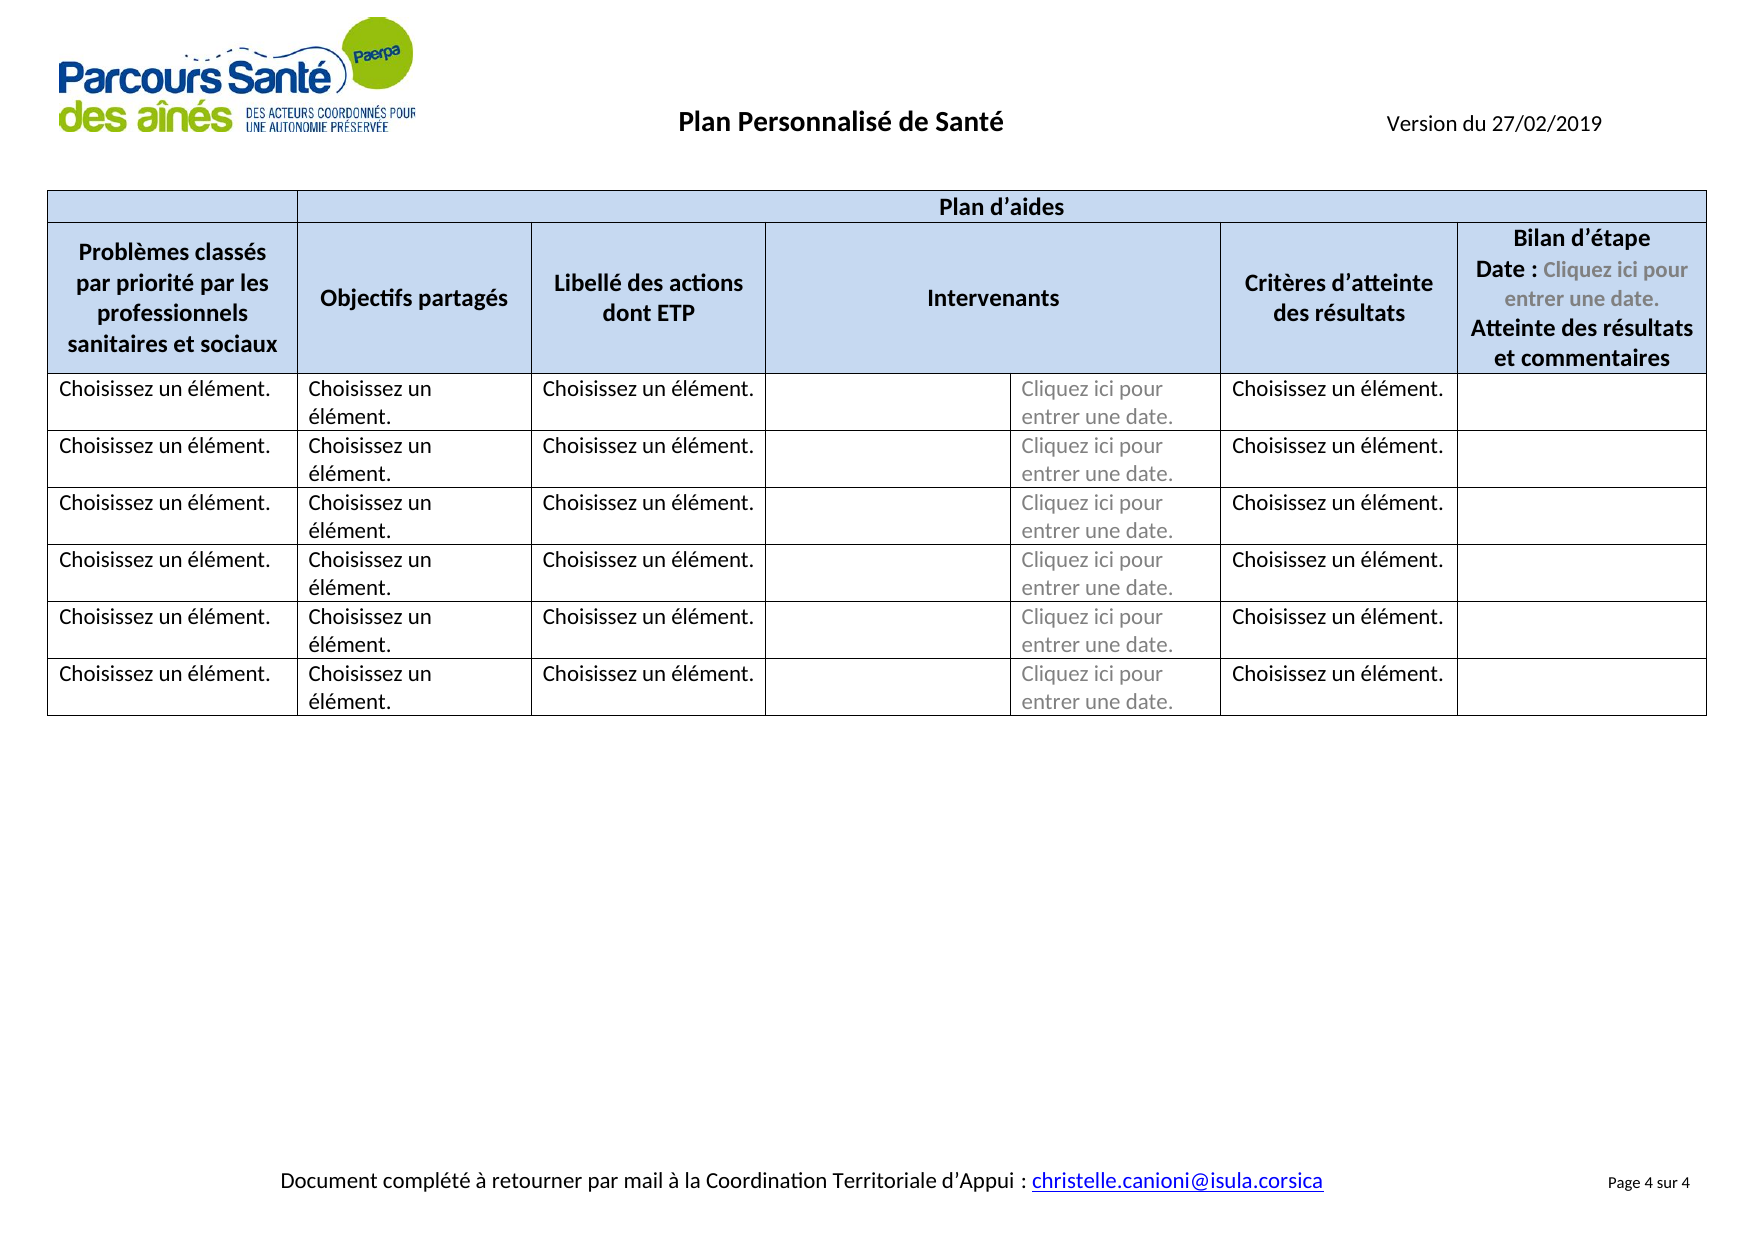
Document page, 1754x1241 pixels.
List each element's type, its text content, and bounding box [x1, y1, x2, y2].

table_cell Bilan d’étape Date : Atteinte des résultats et commentaires [1458, 223, 1706, 373]
table_cell [1458, 431, 1706, 487]
picture [59, 17, 416, 132]
table_header Plan d’aides [298, 191, 1706, 222]
table_cell Critères d’atteinte des résultats [1221, 223, 1457, 373]
table_cell [1458, 488, 1706, 544]
table_cell Problèmes classés par priorité par les professionnels sanitaires et sociaux [48, 223, 297, 373]
table_cell [766, 488, 1010, 544]
table_header [48, 191, 297, 222]
table_cell [766, 545, 1010, 601]
table_cell Objectifs partagés [298, 223, 531, 373]
table_cell [1458, 602, 1706, 658]
table_cell Libellé des actions dont ETP [532, 223, 765, 373]
table_cell [1458, 545, 1706, 601]
table_cell [1458, 659, 1706, 715]
table_cell [766, 374, 1010, 430]
table_cell Intervenants [766, 223, 1220, 373]
table_cell [766, 431, 1010, 487]
table_cell [1458, 374, 1706, 430]
table_cell [766, 602, 1010, 658]
table_cell [766, 659, 1010, 715]
